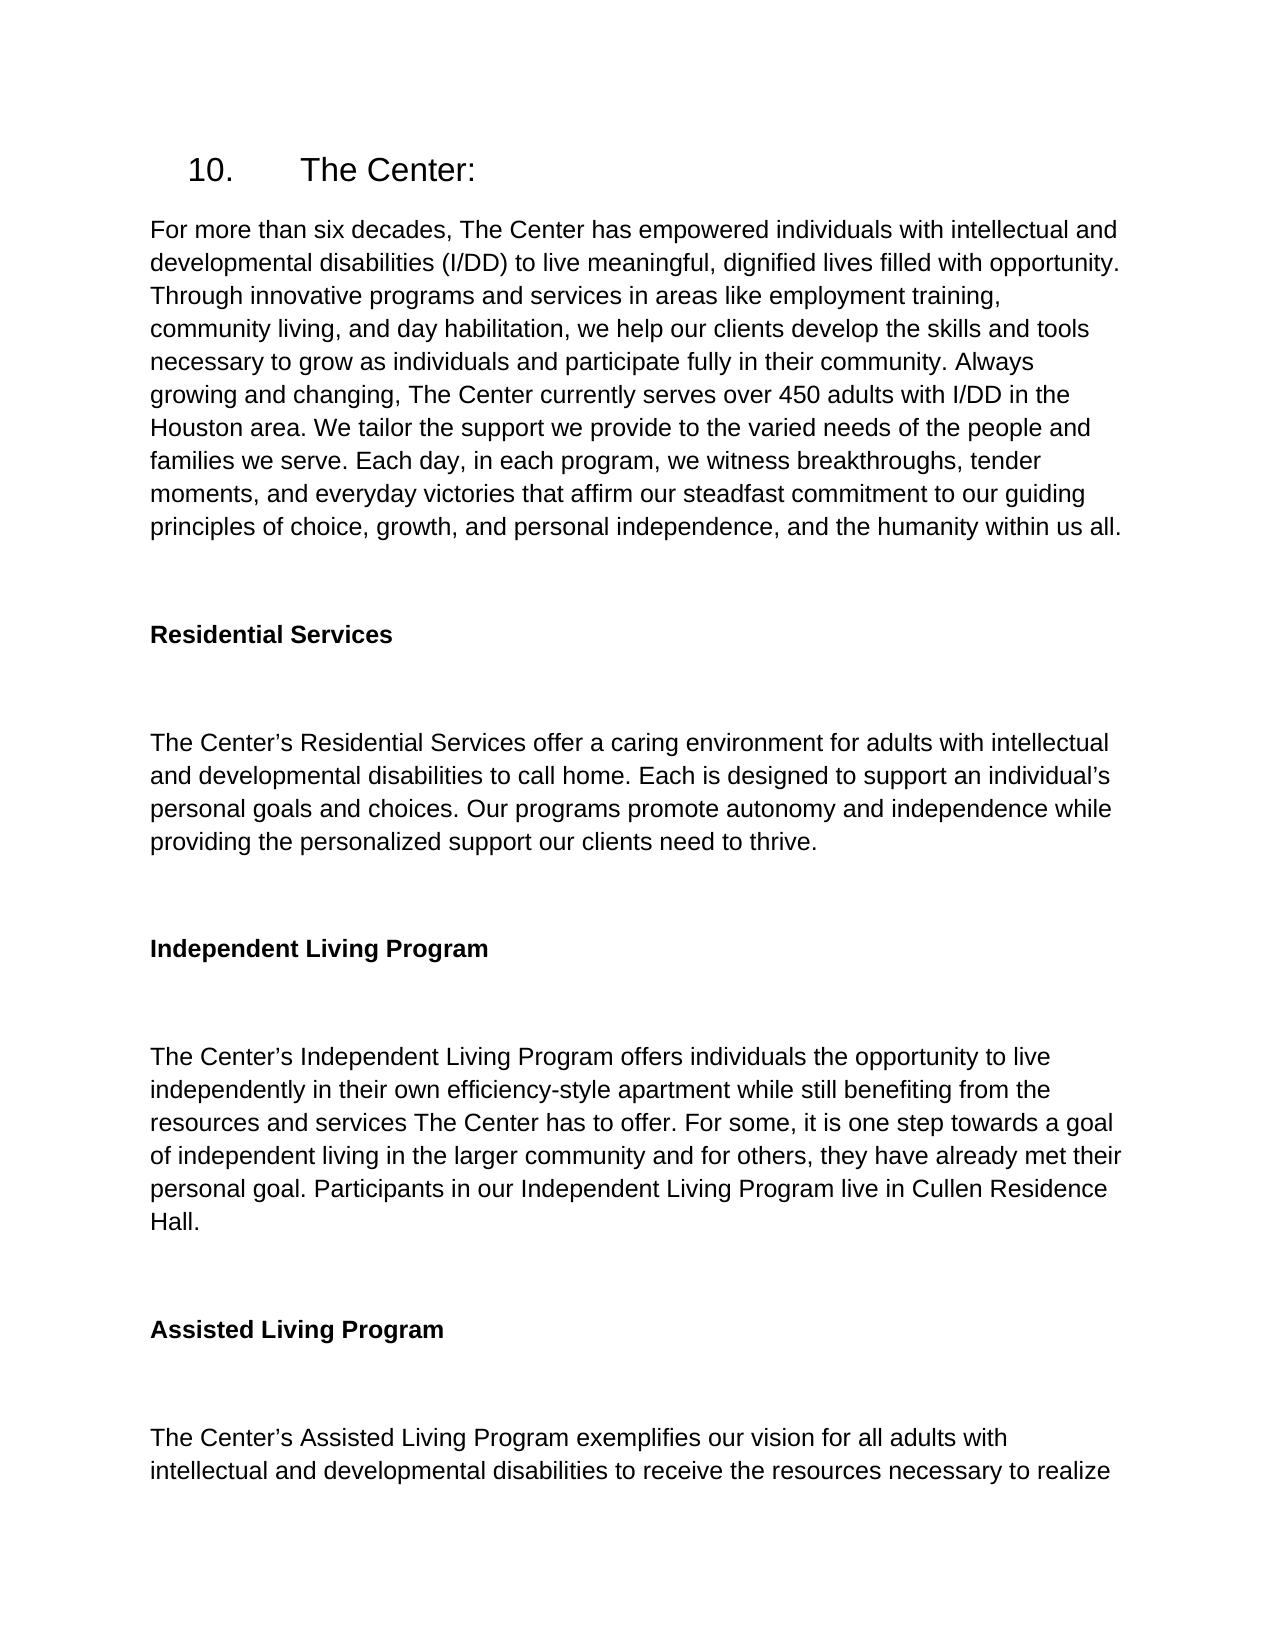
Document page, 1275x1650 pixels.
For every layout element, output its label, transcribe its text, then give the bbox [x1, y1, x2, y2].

text The Center’s Residential Services offer a caring environment for adults with intellectual and developmental disabilities to call home. Each is designed to support an individual’s personal goals and choices. Our programs promote autonomy and independence while providing the personalized support our clients need to thrive. [150, 728, 1125, 855]
text Assisted Living Program [150, 1315, 1125, 1344]
text For more than six decades, The Center has empowered individuals with intellectual and developmental disabilities (I/DD) to live meaningful, dignified lives filled with opportunity. Through innovative programs and services in areas like employment training, community living, and day habilitation, we help our clients develop the skills and tools necessary to grow as individuals and participate fully in their community. Always growing and changing, The Center currently serves over 450 adults with I/DD in the Houston area. We tailor the support we provide to the varied needs of the people and families we serve. Each day, in each program, we witness breakthroughs, tender moments, and everyday victories that affirm our steadfast commitment to our guiding principles of choice, growth, and personal independence, and the humanity within us all. [150, 215, 1125, 541]
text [150, 1423, 1125, 1484]
text The Center’s Independent Living Program offers individuals the opportunity to live independently in their own efficiency-style apartment while still benefiting from the resources and services The Center has to offer. For some, it is one step towards a goal of independent living in the larger community and for others, they have already met their personal goal. Participants in our Independent Living Program live in Cullen Residence Hall. [150, 1042, 1125, 1236]
text Residential Services [150, 620, 1125, 649]
text Independent Living Program [150, 934, 1125, 963]
list The Center: [187, 150, 1125, 188]
